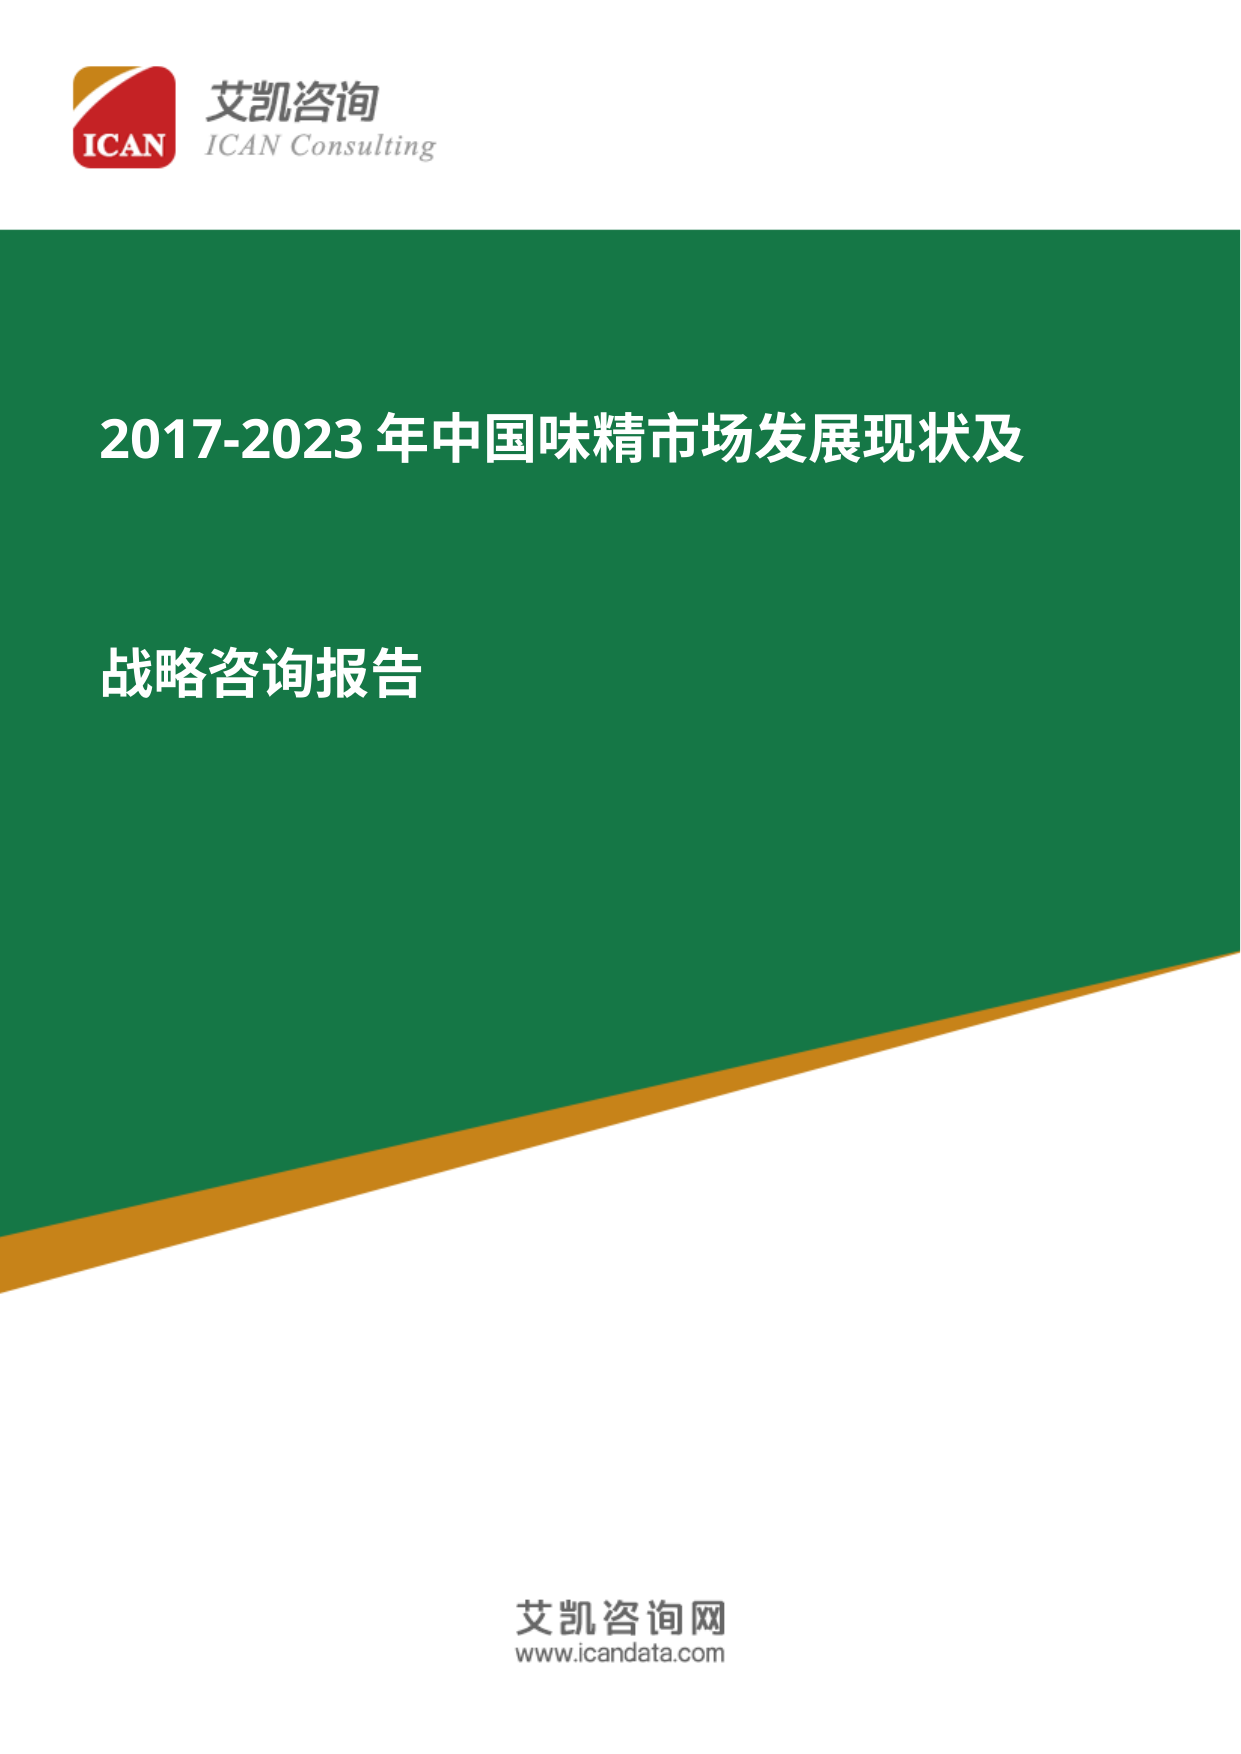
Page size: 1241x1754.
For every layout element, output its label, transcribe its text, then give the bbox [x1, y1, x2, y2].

picture [0, 5, 1241, 1754]
subtitle 2017-2023年中国味精市场发展现状及战略咨询报告 [99, 386, 1053, 718]
